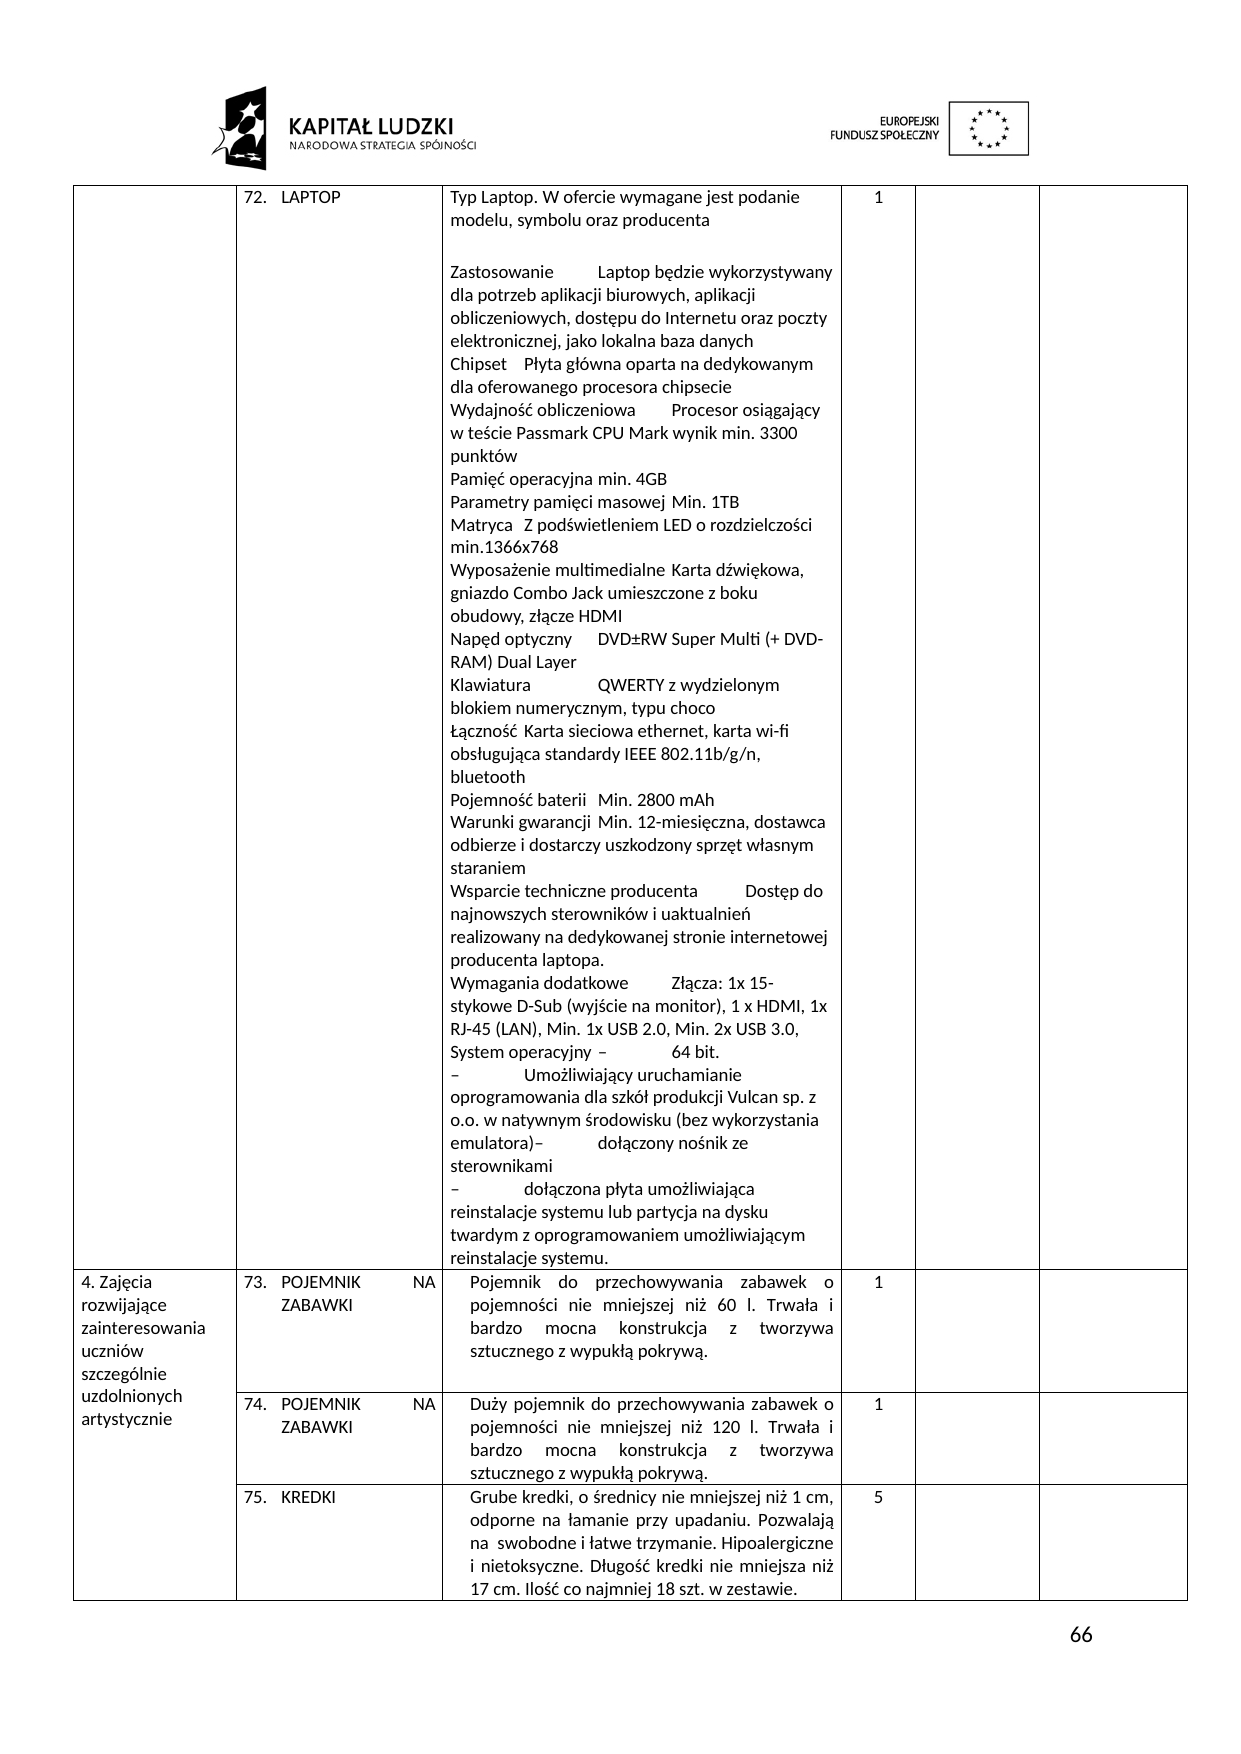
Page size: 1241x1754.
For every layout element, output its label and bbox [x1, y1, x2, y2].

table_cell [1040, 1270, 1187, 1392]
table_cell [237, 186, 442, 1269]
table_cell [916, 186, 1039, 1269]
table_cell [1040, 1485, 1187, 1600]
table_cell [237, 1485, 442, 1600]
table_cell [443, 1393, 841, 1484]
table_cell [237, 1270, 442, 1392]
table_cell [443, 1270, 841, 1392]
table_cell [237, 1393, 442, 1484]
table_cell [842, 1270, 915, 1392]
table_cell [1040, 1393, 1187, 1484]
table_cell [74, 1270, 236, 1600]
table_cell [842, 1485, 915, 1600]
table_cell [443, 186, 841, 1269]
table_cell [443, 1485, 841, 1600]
picture [147, 73, 1093, 185]
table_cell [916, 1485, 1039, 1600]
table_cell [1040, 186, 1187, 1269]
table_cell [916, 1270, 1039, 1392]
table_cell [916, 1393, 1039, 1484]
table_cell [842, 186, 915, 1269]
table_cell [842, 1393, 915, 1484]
